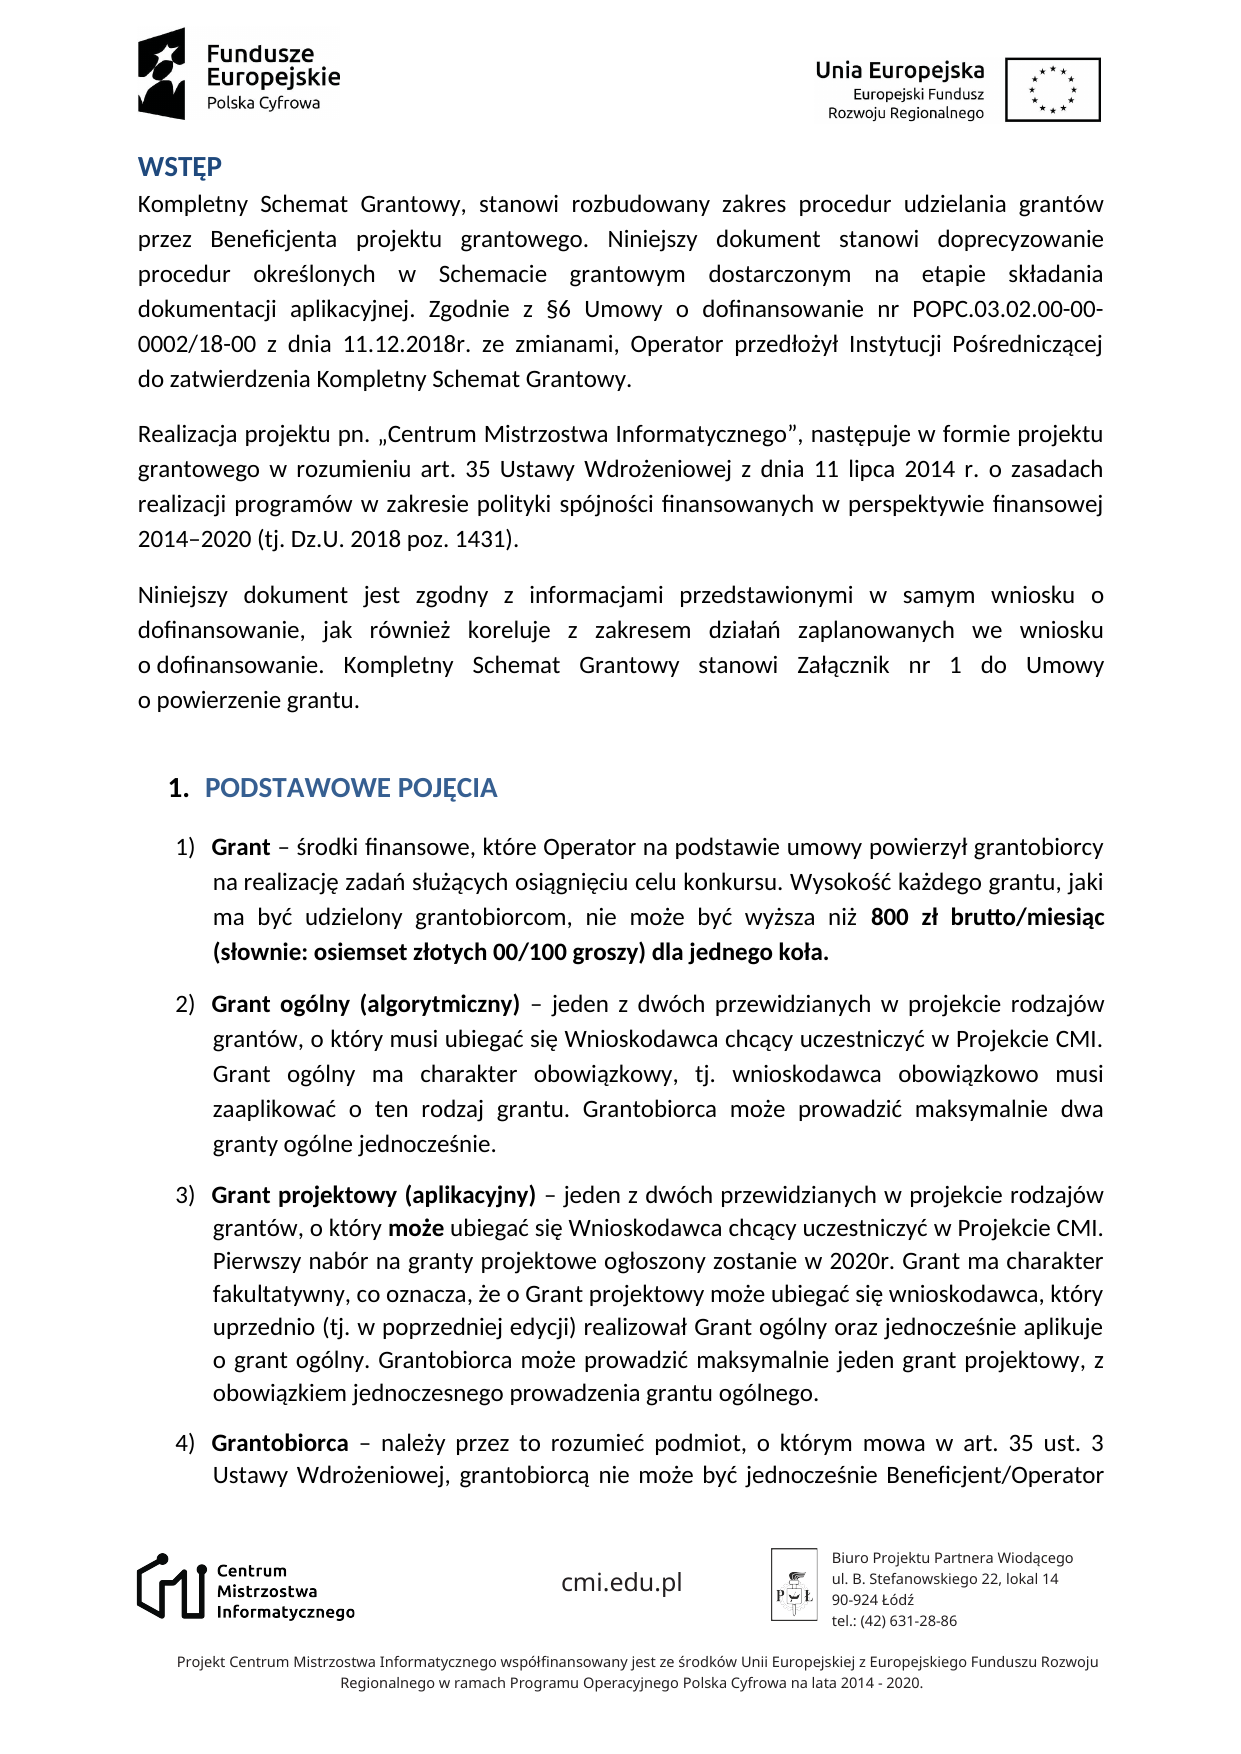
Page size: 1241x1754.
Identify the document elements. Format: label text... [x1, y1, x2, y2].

list PODSTAWOWE POJĘCIA [167, 769, 1105, 805]
text Realizacja projektu pn. „Centrum Mistrzostwa Informatycznego”, następuje w formie projektu grantowego w rozumieniu art. 35 Ustawy Wdrożeniowej z dnia 11 lipca 2014 r. o zasadach realizacji programów w zakresie polityki spójności finansowanych w perspektywie finansowej 2014–2020 (tj. Dz.U. 2018 poz. 1431). [138, 419, 1105, 554]
picture [136, 1553, 355, 1621]
picture [771, 1548, 818, 1621]
list Grant projektowy (aplikacyjny) – jeden z dwóch przewidzianych w projekcie rodzajów grantów, o który może ubiegać się Wnioskodawca chcący uczestniczyć w Projekcie CMI. Pierwszy nabór na granty projektowe ogłoszony zostanie w 2020r. Grant ma charakter fakultatywny, co oznacza, że o Grant projektowy może ubiegać się wnioskodawca, który uprzednio (tj. w poprzedniej edycji) realizował Grant ogólny oraz jednocześnie aplikuje o grant ogólny. Grantobiorca może prowadzić maksymalnie jeden grant projektowy, z obowiązkiem jednoczesnego prowadzenia grantu ogólnego. [175, 1179, 1105, 1408]
picture [137, 26, 340, 120]
text Niniejszy dokument jest zgodny z informacjami przedstawionymi w samym wniosku o dofinansowanie, jak również koreluje z zakresem działań zaplanowanych we wniosku o dofinansowanie. Kompletny Schemat Grantowy stanowi Załącznik nr 1 do Umowy o powierzenie grantu. [138, 579, 1105, 715]
text WSTĘP Kompletny Schemat Grantowy, stanowi rozbudowany zakres procedur udzielania grantów przez Beneficjenta projektu grantowego. Niniejszy dokument stanowi doprecyzowanie procedur określonych w Schemacie grantowym dostarczonym na etapie składania dokumentacji aplikacyjnej. Zgodnie z §6 Umowy o dofinansowanie nr POPC.03.02.00-00-0002/18-00 z dnia 11.12.2018r. ze zmianami, Operator przedłożył Instytucji Pośredniczącej do zatwierdzenia Kompletny Schemat Grantowy. [138, 148, 1105, 393]
list Grant ogólny (algorytmiczny) – jeden z dwóch przewidzianych w projekcie rodzajów grantów, o który musi ubiegać się Wnioskodawca chcący uczestniczyć w Projekcie CMI. Grant ogólny ma charakter obowiązkowy, tj. wnioskodawca obowiązkowo musi zaaplikować o ten rodzaj grantu. Grantobiorca może prowadzić maksymalnie dwa granty ogólne jednocześnie. [175, 988, 1105, 1158]
list Grant – środki finansowe, które Operator na podstawie umowy powierzył grantobiorcy na realizację zadań służących osiągnięciu celu konkursu. Wysokość każdego grantu, jaki ma być udzielony grantobiorcom, nie może być wyższa niż 800 zł brutto/miesiąc (słownie: osiemset złotych 00/100 groszy) dla jednego koła. [175, 831, 1105, 967]
picture [814, 57, 1102, 124]
